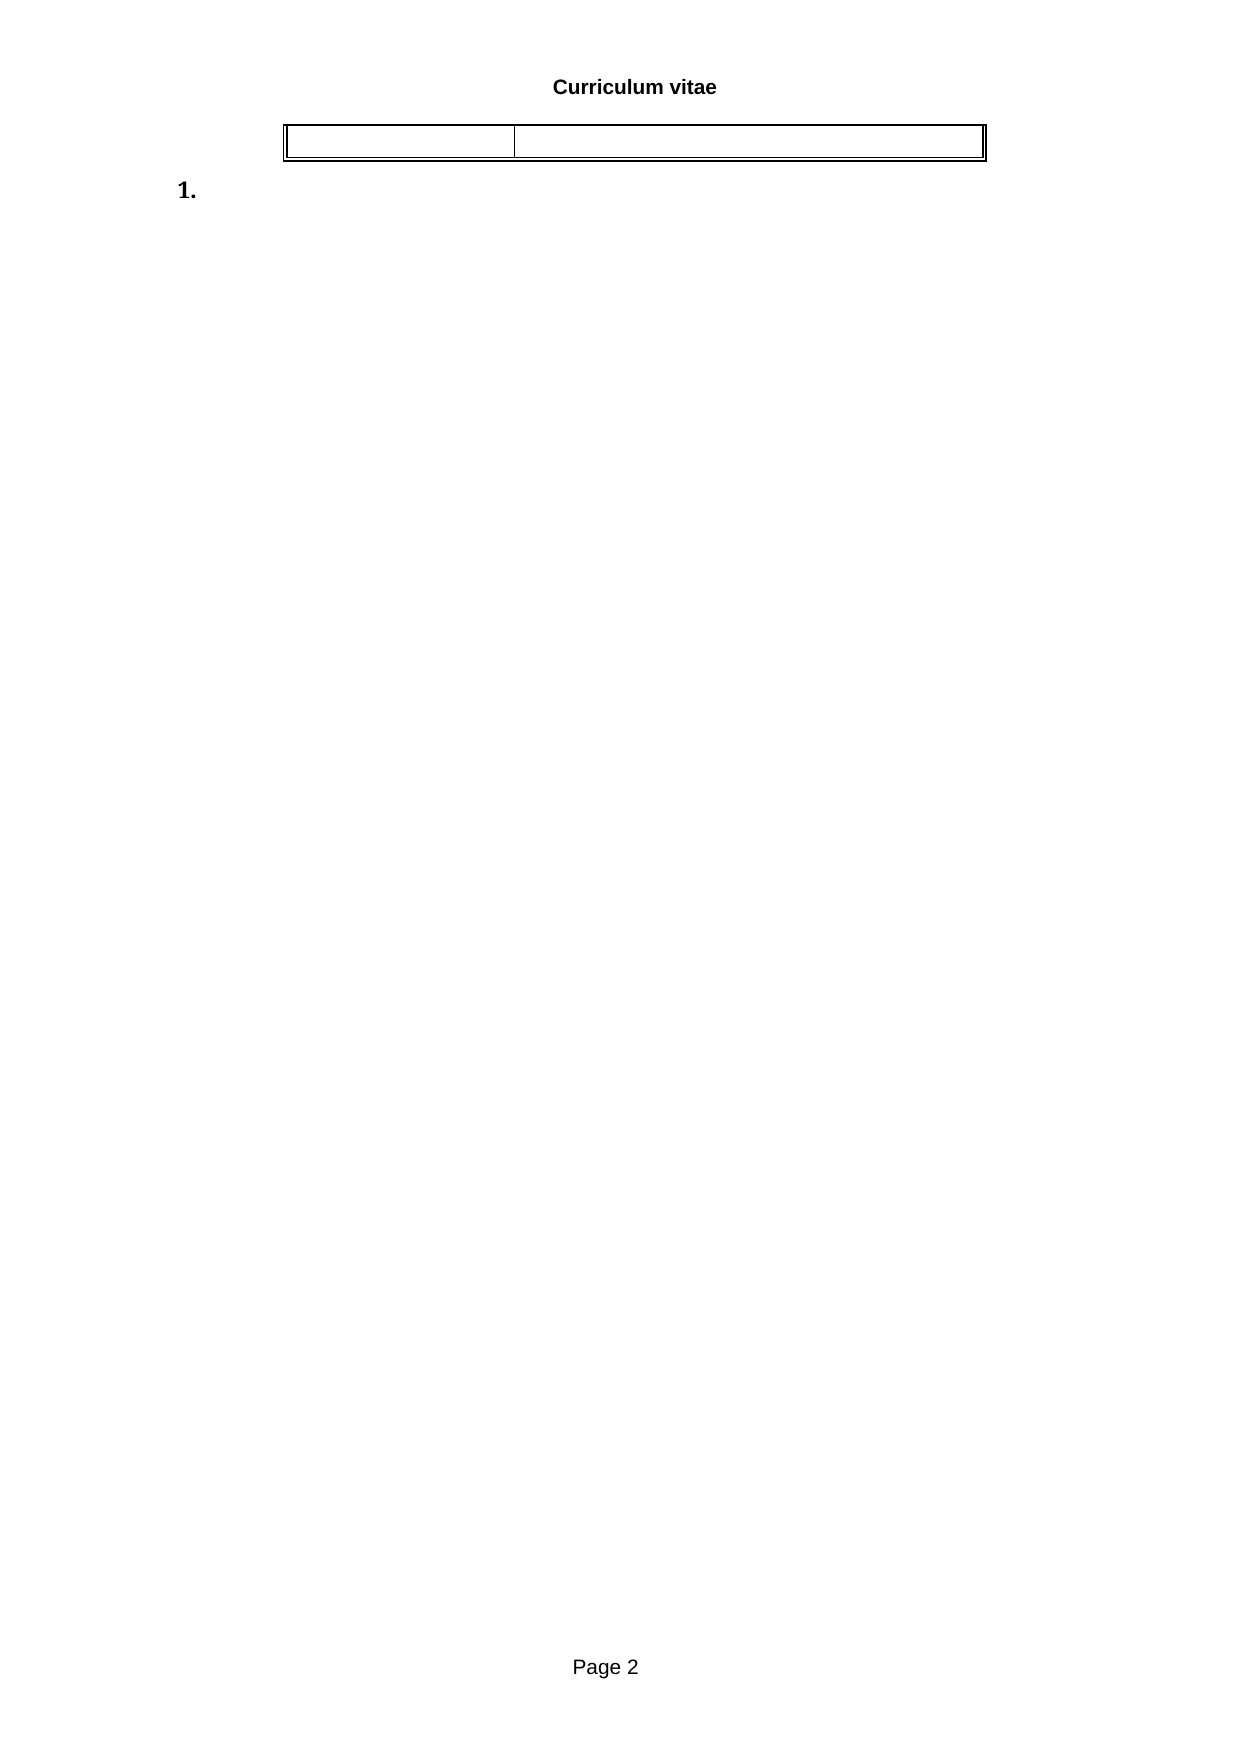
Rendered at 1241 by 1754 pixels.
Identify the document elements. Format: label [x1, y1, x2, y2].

table_cell [515, 126, 982, 157]
table_cell [288, 126, 514, 157]
